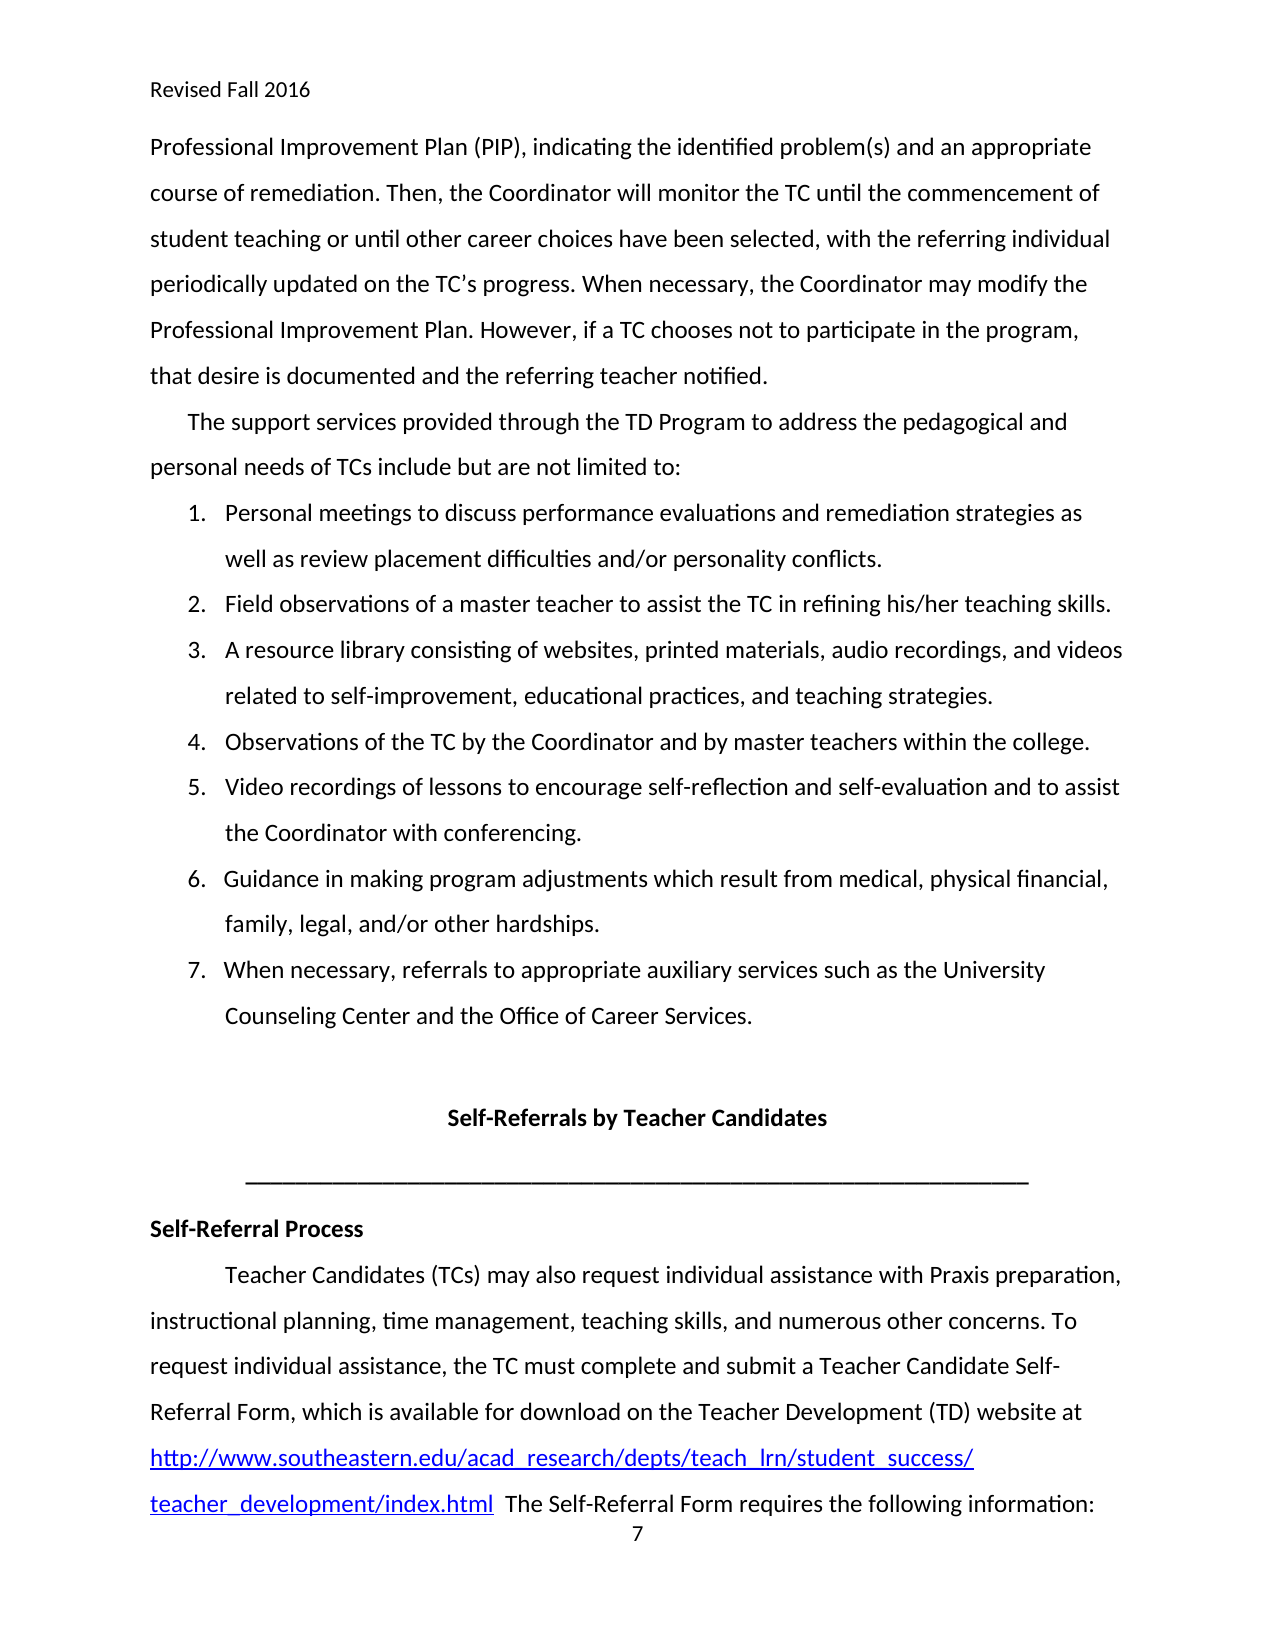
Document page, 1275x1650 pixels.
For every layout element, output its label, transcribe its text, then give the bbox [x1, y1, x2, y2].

text 7. When necessary, referrals to appropriate auxiliary services such as the University Counseling Center and the Office of Career Services. [187, 954, 1125, 1031]
text The support services provided through the TD Program to address the pedagogical and personal needs of TCs include but are not limited to: [150, 406, 1125, 482]
text Self-Referrals by Teacher Candidates [150, 1102, 1125, 1132]
text _______________________________________________________________ [150, 1157, 1125, 1188]
list Field observations of a master teacher to assist the TC in refining his/her teaching skills. [187, 588, 1125, 619]
list Video recordings of lessons to encourage self-reflection and self-evaluation and to assist the Coordinator with conferencing. [187, 771, 1125, 848]
list Observations of the TC by the Coordinator and by master teachers within the college. [187, 726, 1125, 756]
text 6. Guidance in making program adjustments which result from medical, physical financial, family, legal, and/or other hardships. [187, 863, 1125, 939]
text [150, 131, 1125, 390]
text Self-Referral Process [150, 1213, 1125, 1244]
list Personal meetings to discuss performance evaluations and remediation strategies as well as review placement difficulties and/or personality conflicts. [187, 497, 1125, 573]
list A resource library consisting of websites, printed materials, audio recordings, and videos related to self-improvement, educational practices, and teaching strategies. [187, 634, 1125, 711]
text Teacher Candidates (TCs) may also request individual assistance with Praxis preparation, instructional planning, time management, teaching skills, and numerous other concerns. To request individual assistance, the TC must complete and submit a Teacher Candidate Self-Referral Form, which is available for download on the Teacher Development (TD) website at http://www.southeastern.edu/acad_research/depts/teach_lrn/student_success/teacher_development/index.html The Self-Referral Form requires the following information: [150, 1259, 1125, 1518]
